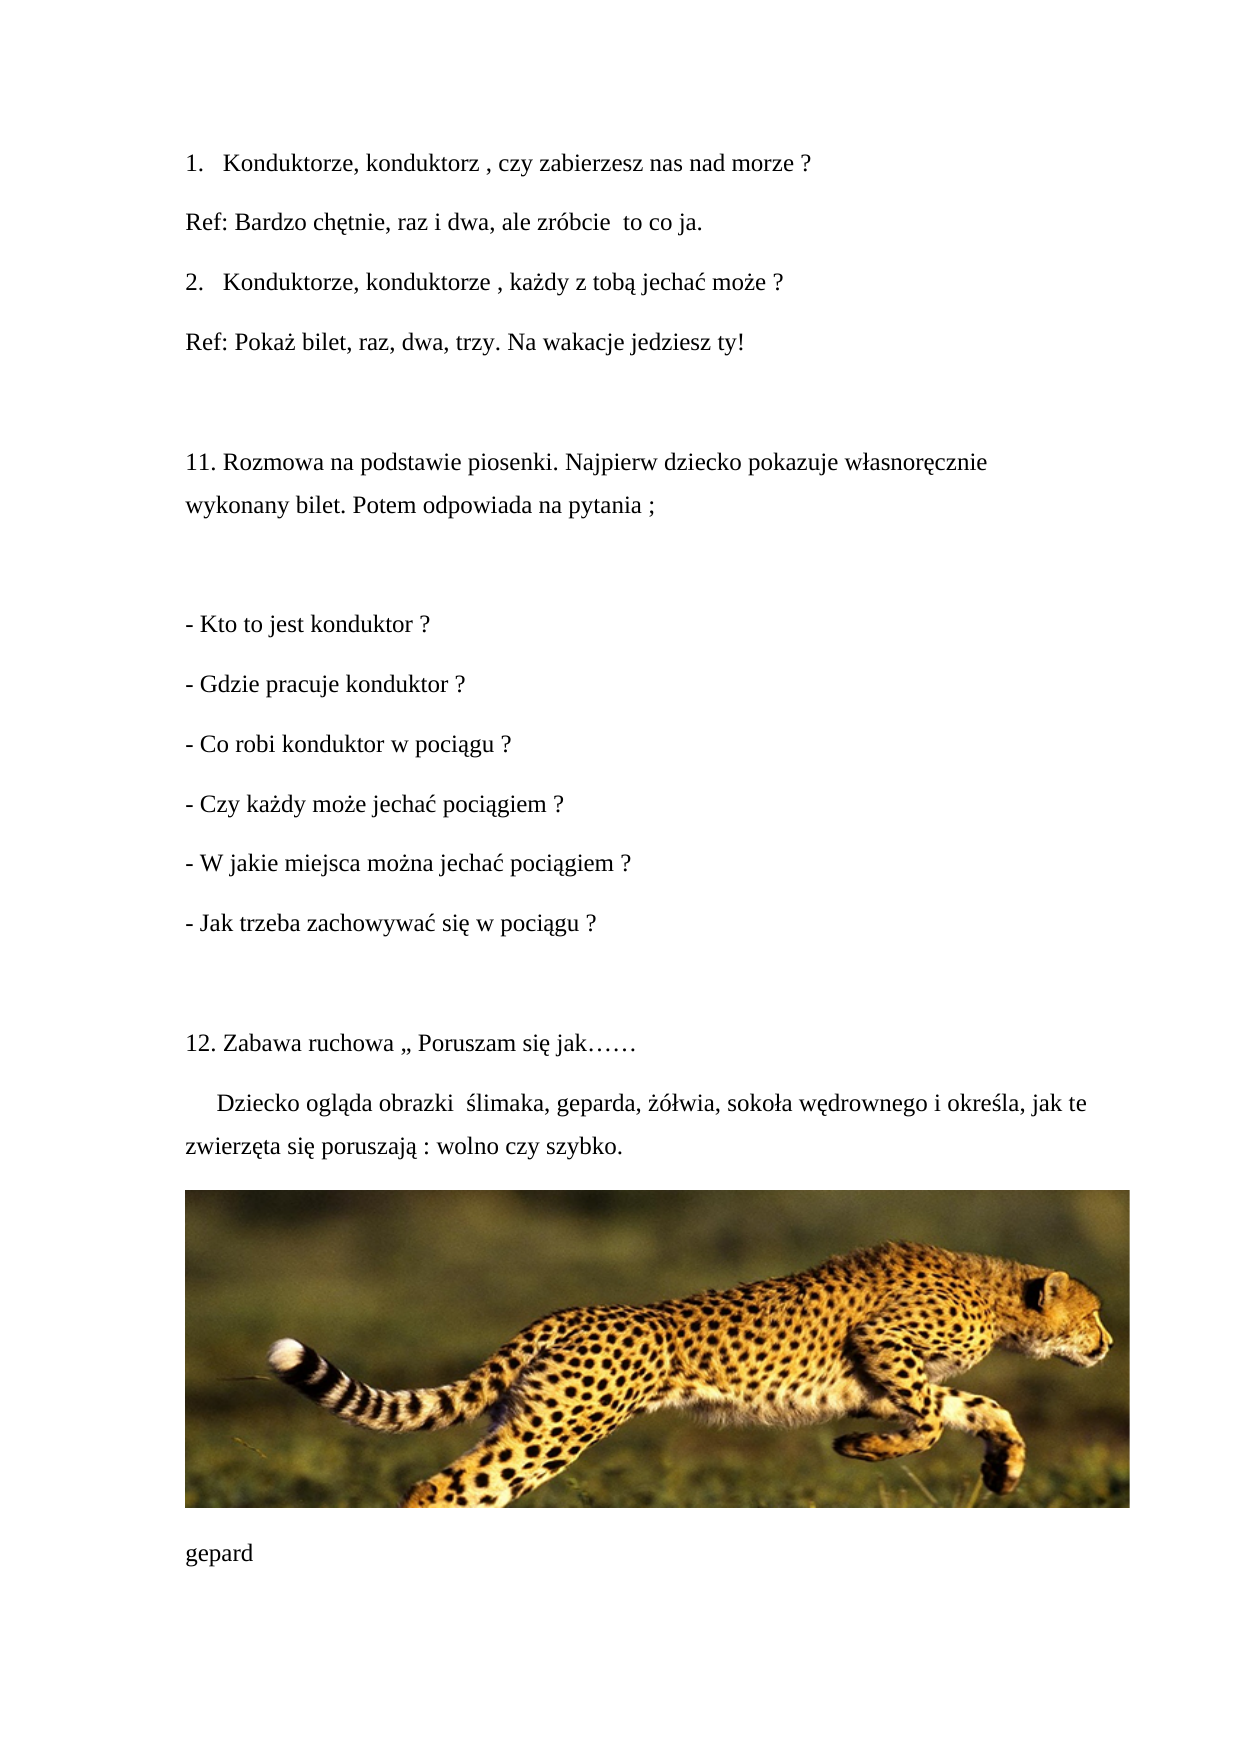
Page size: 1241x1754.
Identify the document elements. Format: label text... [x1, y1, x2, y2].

text Dziecko ogląda obrazki ślimaka, geparda, żółwia, sokoła wędrownego i określa, jak te zwierzęta się poruszają : wolno czy szybko. [185, 1088, 1093, 1159]
text - W jakie miejsca można jechać pociągiem ? [185, 848, 1093, 877]
picture [185, 1190, 1130, 1508]
text Ref: Bardzo chętnie, raz i dwa, ale zróbcie to co ja. [185, 207, 1093, 236]
text - Gdzie pracuje konduktor ? [185, 669, 1093, 698]
text 11. Rozmowa na podstawie piosenki. Najpierw dziecko pokazuje własnoręcznie wykonany bilet. Potem odpowiada na pytania ; [185, 447, 1093, 518]
list Konduktorze, konduktorze , każdy z tobą jechać może ? [185, 267, 1093, 296]
text - Czy każdy może jechać pociągiem ? [185, 789, 1093, 817]
text - Co robi konduktor w pociągu ? [185, 729, 1093, 758]
list Konduktorze, konduktorz , czy zabierzesz nas nad morze ? [185, 148, 1093, 176]
text - Jak trzeba zachowywać się w pociągu ? [185, 908, 1093, 937]
text gepard [185, 1538, 1093, 1567]
text 12. Zabawa ruchowa „ Poruszam się jak…… [185, 1028, 1093, 1057]
text - Kto to jest konduktor ? [185, 609, 1093, 638]
text Ref: Pokaż bilet, raz, dwa, trzy. Na wakacje jedziesz ty! [185, 327, 1093, 356]
